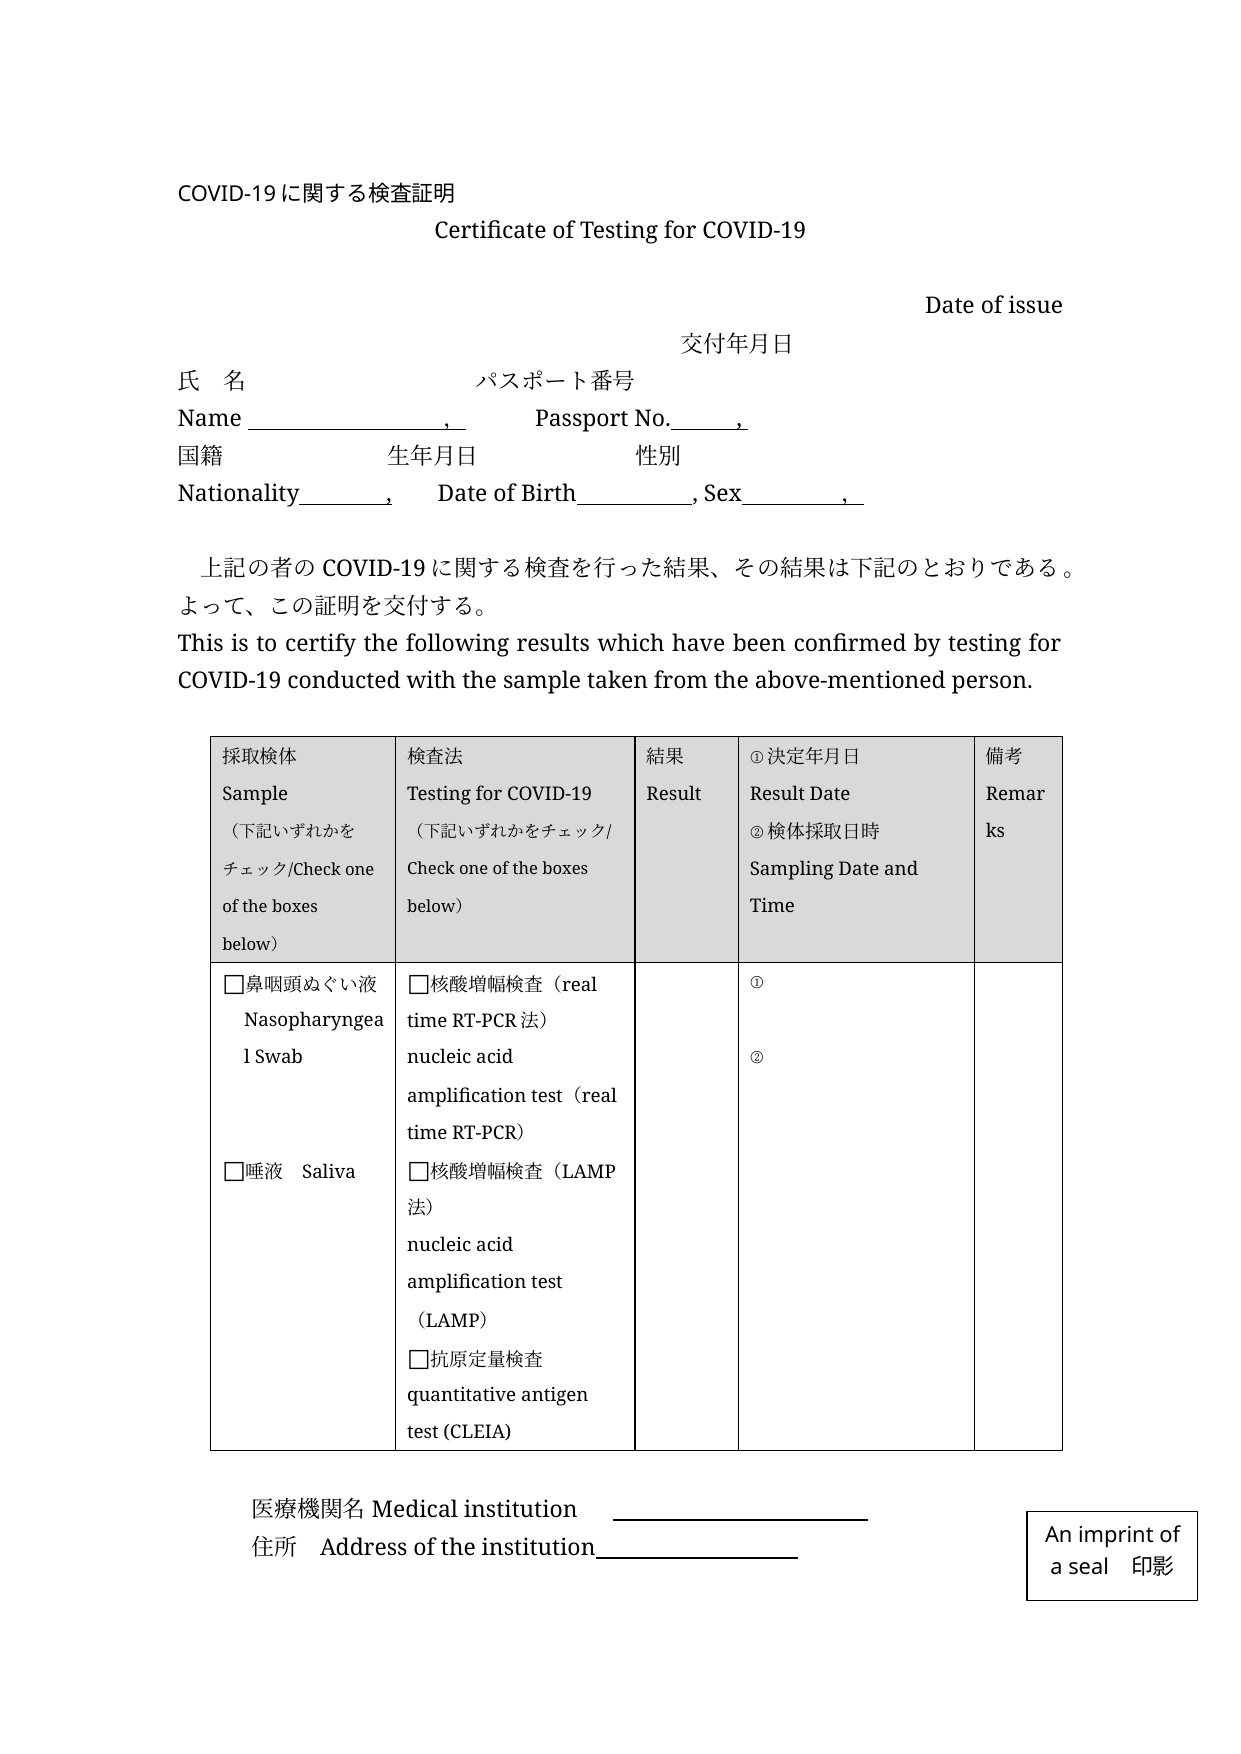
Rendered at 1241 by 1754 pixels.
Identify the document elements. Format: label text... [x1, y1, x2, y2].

table_cell [975, 963, 1062, 1450]
table_header 備考 Remarks [975, 737, 1062, 962]
text Certificate of Testing for COVID-19 [177, 211, 1063, 248]
table_cell □鼻咽頭ぬぐい液 Nasopharyngeal Swab □唾液 Saliva [211, 963, 395, 1450]
text 上記の者のCOVID-19に関する検査を行った結果、その結果は下記のとおりである。よって、この証明を交付する。 [177, 548, 1063, 623]
table_cell [636, 963, 738, 1450]
table_header 検査法 Testing for COVID-19 （下記いずれかをチェック/ Check one of the boxes below） [396, 737, 634, 962]
text COVID-19に関する検査証明 [177, 173, 1063, 211]
text 住所 Address of the institution [177, 1526, 1026, 1564]
text Date of issue [177, 286, 1063, 323]
table_header ①決定年月日 Result Date ②検体採取日時 Sampling Date and Time [739, 737, 974, 962]
table_cell ① ② [739, 963, 974, 1450]
text 医療機関名 Medical institution [177, 1489, 1063, 1526]
text Name ， Passport No. , [177, 398, 1063, 436]
table_cell □核酸増幅検査（real time RT-PCR法） nucleic acid amplification test（real time RT-PCR） □核酸増幅検査（LAMP法） nucleic acid amplification test （LAMP） □抗原定量検査 quantitative antigen test (CLEIA) [396, 963, 634, 1450]
text Nationality , Date of Birth , Sex ， [177, 473, 1063, 511]
text 氏 名 パスポート番号 [177, 361, 1063, 398]
text 国籍 生年月日 性別 [177, 436, 1063, 473]
text This is to certify the following results which have been confirmed by testing for COVID-19 conducted with the sample taken from the above-mentioned person. [177, 623, 1063, 698]
table_header 採取検体 Sample （下記いずれかをチェック/Check one of the boxes below） [211, 737, 395, 962]
table_header 結果 Result [636, 737, 738, 962]
text 交付年月日 [177, 323, 1017, 361]
